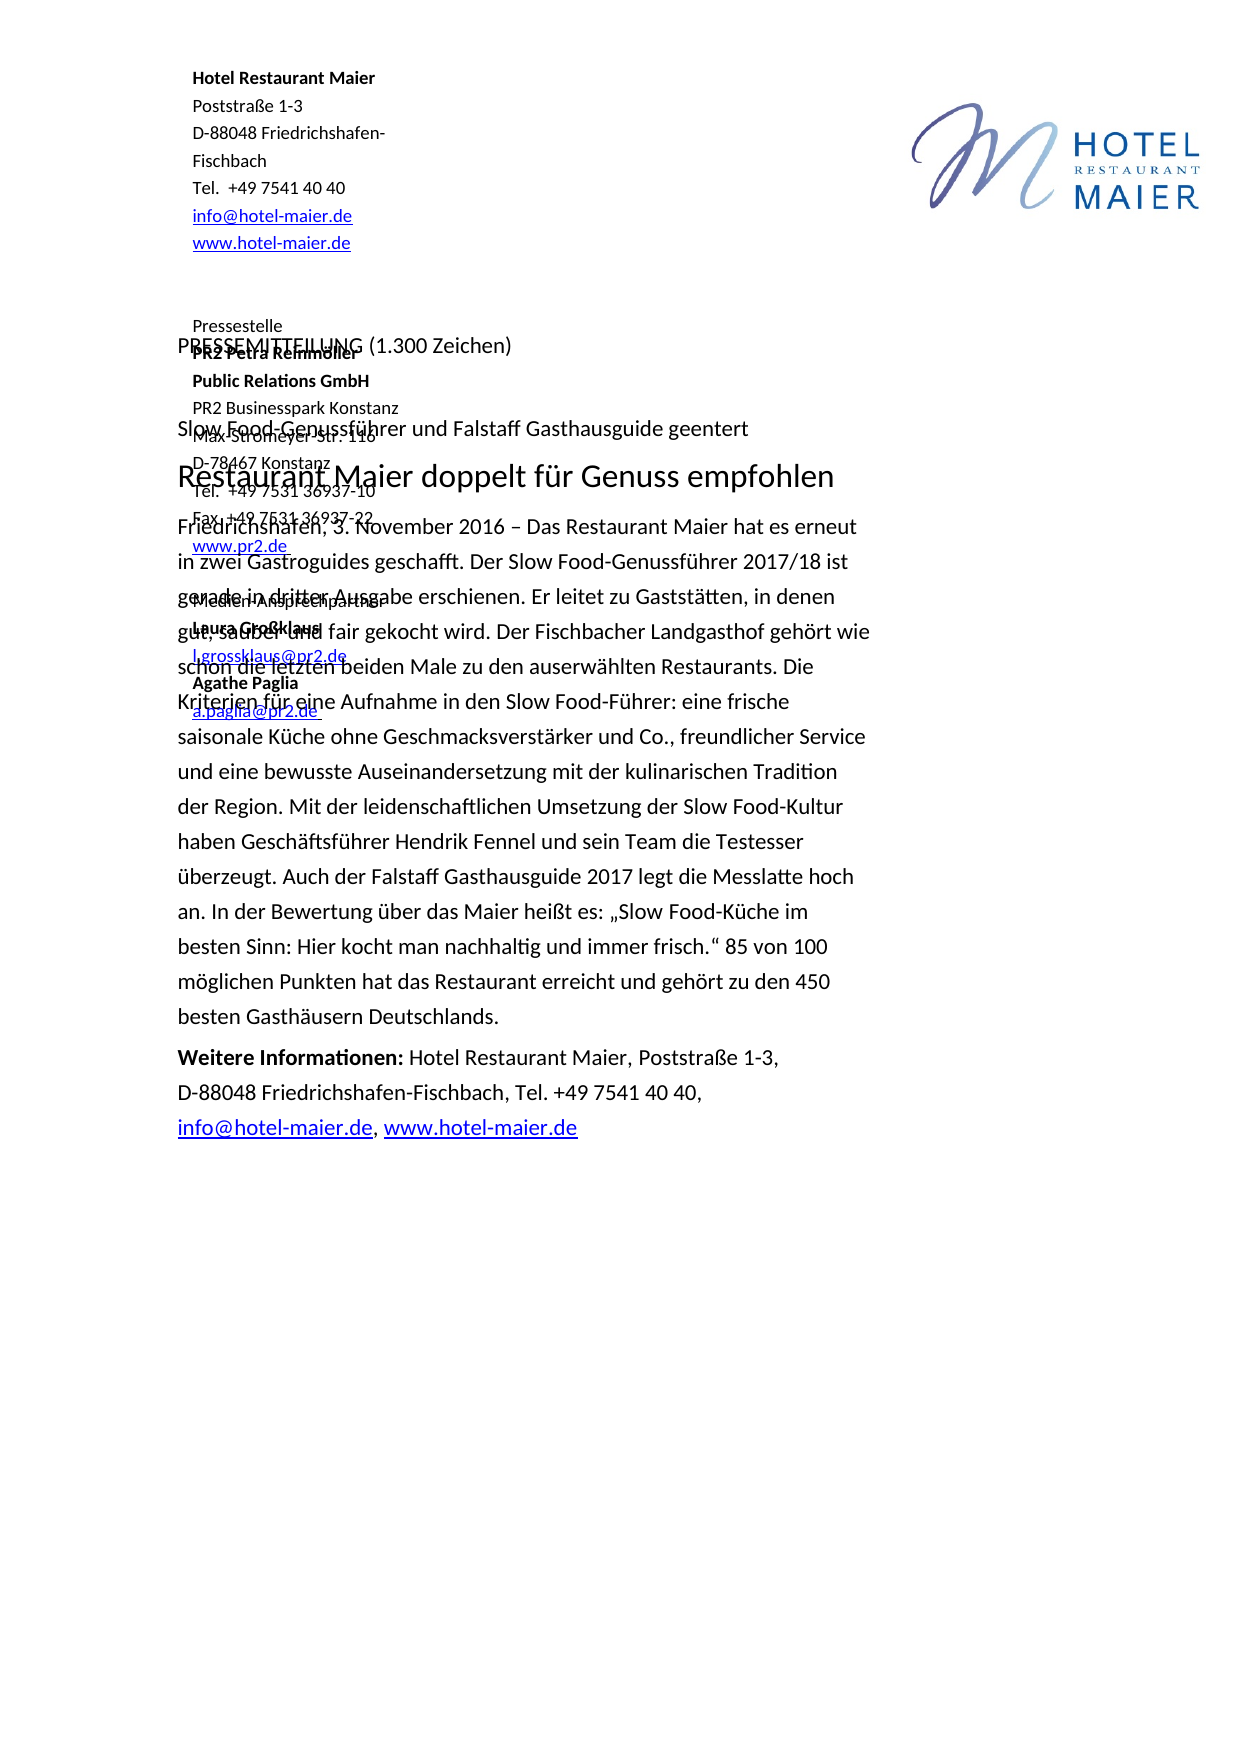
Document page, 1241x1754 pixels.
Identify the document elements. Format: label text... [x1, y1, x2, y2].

picture [902, 82, 1206, 233]
text Restaurant Maier doppelt für Genuss empfohlen [177, 455, 871, 496]
text PRESSEMITTEILUNG (1.300 Zeichen) [177, 331, 812, 359]
text Friedrichshafen, 3. November 2016 – Das Restaurant Maier hat es erneut in zwei Gastroguides geschafft. Der Slow Food-Genussführer 2017/18 ist gerade in dritter Ausgabe erschienen. Er leitet zu Gaststätten, in denen gut, sauber und fair gekocht wird. Der Fischbacher Landgasthof gehört wie schon die letzten beiden Male zu den auserwählten Restaurants. Die Kriterien für eine Aufnahme in den Slow Food-Führer: eine frische saisonale Küche ohne Geschmacksverstärker und Co., freundlicher Service und eine bewusste Auseinandersetzung mit der kulinarischen Tradition der Region. Mit der leidenschaftlichen Umsetzung der Slow Food-Kultur haben Geschäftsführer Hendrik Fennel und sein Team die Testesser überzeugt. Auch der Falstaff Gasthausguide 2017 legt die Messlatte hoch an. In der Bewertung über das Maier heißt es: „Slow Food-Küche im besten Sinn: Hier kocht man nachhaltig und immer frisch.“ 85 von 100 möglichen Punkten hat das Restaurant erreicht und gehört zu den 450 besten Gasthäusern Deutschlands. [177, 512, 871, 1030]
text Slow Food-Genussführer und Falstaff Gasthausguide geentert [177, 414, 871, 442]
text Weitere Informationen: Hotel Restaurant Maier, Poststraße 1-3, D-88048 Friedrichshafen-Fischbach, Tel. +49 7541 40 40, info@hotel-maier.de, www.hotel-maier.de [177, 1043, 871, 1141]
